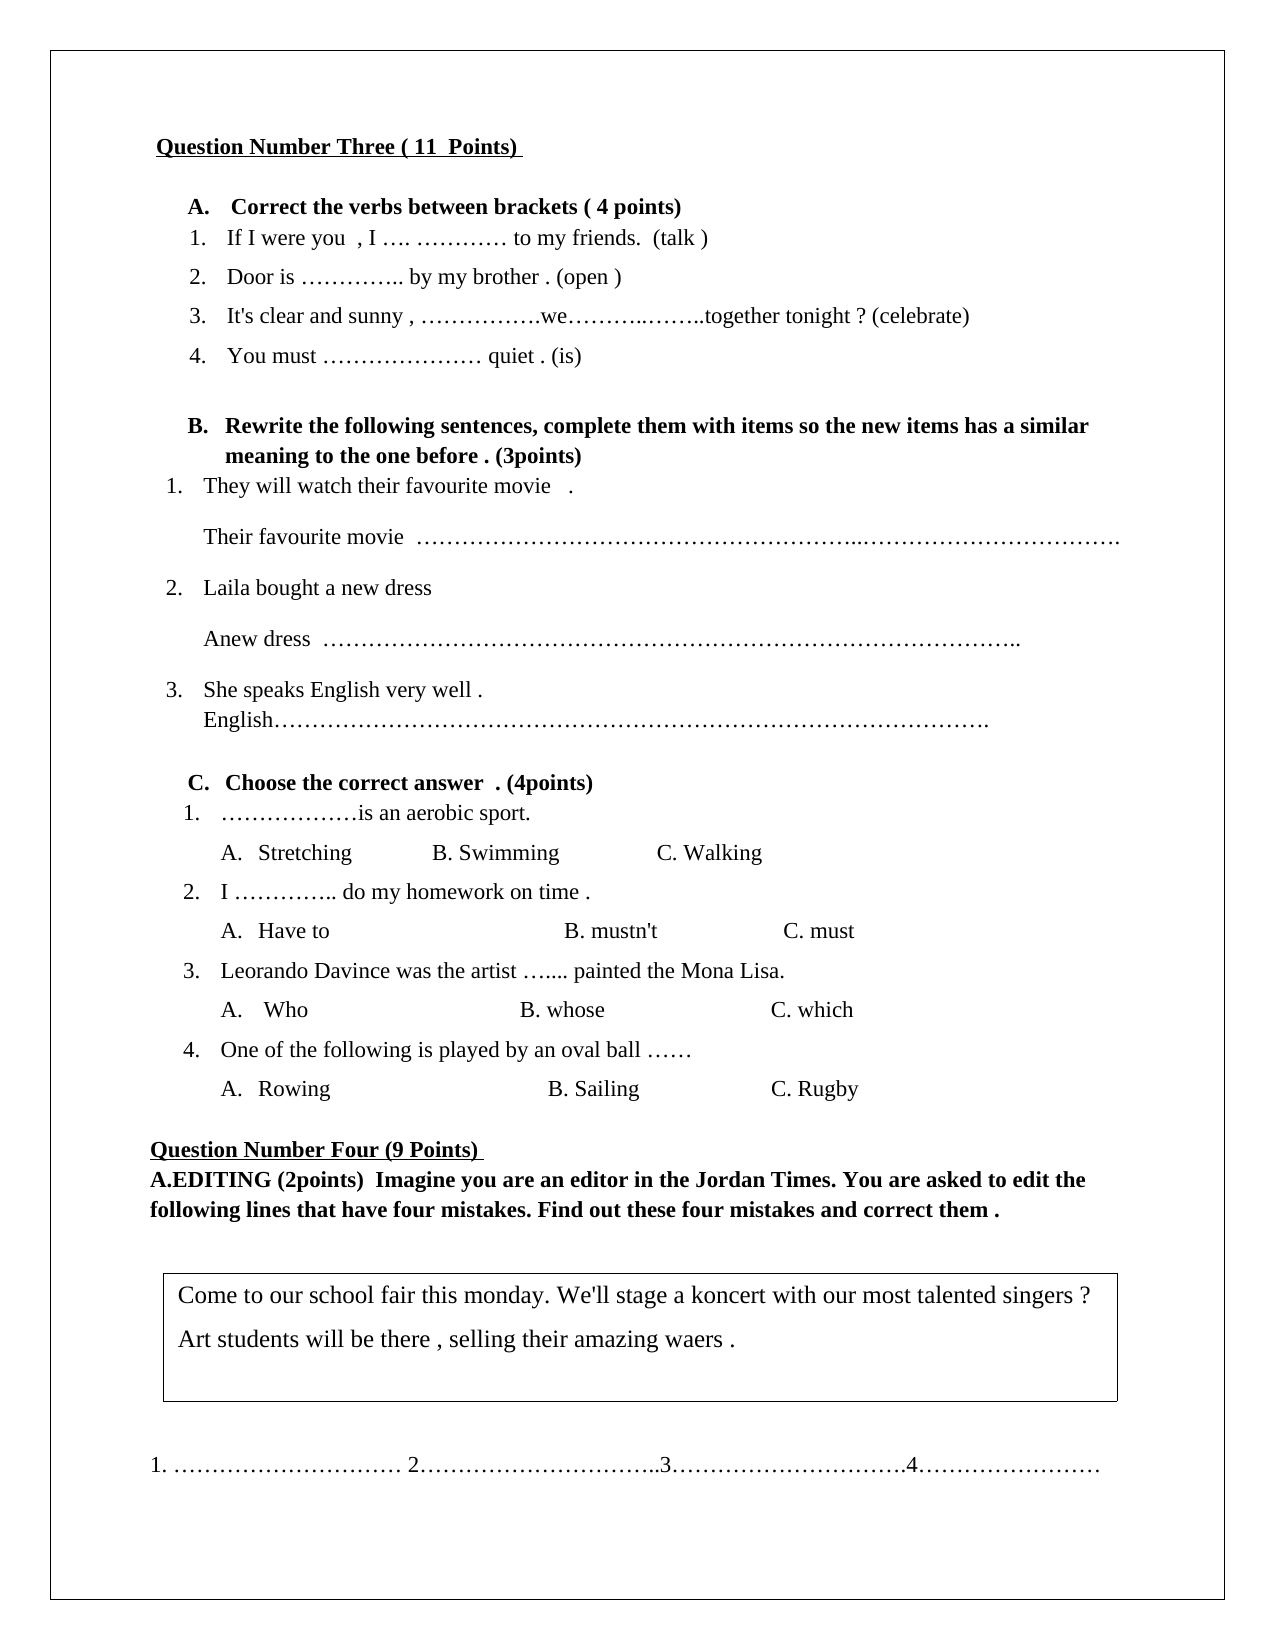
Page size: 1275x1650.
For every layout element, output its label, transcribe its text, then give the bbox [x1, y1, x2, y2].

list Rowing B. Sailing C. [220, 1075, 1125, 1102]
list It's clear and sunny , …………….we………..……..together tonight ? (celebrate) [189, 302, 1125, 329]
text A.EDITING (2points) Imagine you are an editor in the Times. You are asked to edit the following lines that have four mistakes. Find out these four mistakes and correct them . [150, 1166, 1125, 1222]
list Leorando Davince was the artist ….... painted the Mona Lisa. [183, 957, 1125, 983]
list ………………is an aerobic sport. [183, 799, 1125, 825]
list Have to B. mustn't C. must [220, 917, 1125, 944]
list Correct the verbs between brackets ( 4 points) [187, 193, 1125, 220]
list Door is ………….. by my brother . (open ) [189, 263, 1125, 289]
list I ………….. do my homework on time . [183, 878, 1125, 904]
text Their favourite movie …………………………………………………..……………………………. [203, 523, 1125, 549]
list You must ………………… quiet . (is) [189, 342, 1125, 368]
text Anew dress ……………………………………………………………………………….. [203, 625, 1125, 652]
list Who B. whose C. which [220, 996, 1125, 1023]
list Rewrite the following sentences, complete them with items so the new items has a similar meaning to the one before . (3points) [187, 412, 1125, 468]
list If I were you , I …. ………… to my friends. (talk ) [189, 223, 1125, 250]
text Question Number Three ( 11 Points) [150, 133, 1125, 159]
list Laila bought a new dress [166, 574, 1125, 601]
list English…………………………………………………………………………………. [203, 706, 1125, 733]
text 1. ………………………… 2…………………………..3………………………….4…………………… [150, 1451, 1125, 1478]
list They will watch their favourite movie . [166, 472, 1125, 498]
list She speaks English very well . [166, 676, 1125, 703]
list Choose the correct answer . (4points) [187, 769, 1125, 795]
text Question Number Four (9 Points) [150, 1136, 1125, 1162]
list Stretching B. Swimming C. Walking [220, 838, 1125, 865]
list One of the following is played by an oval ball …… [183, 1036, 1125, 1062]
